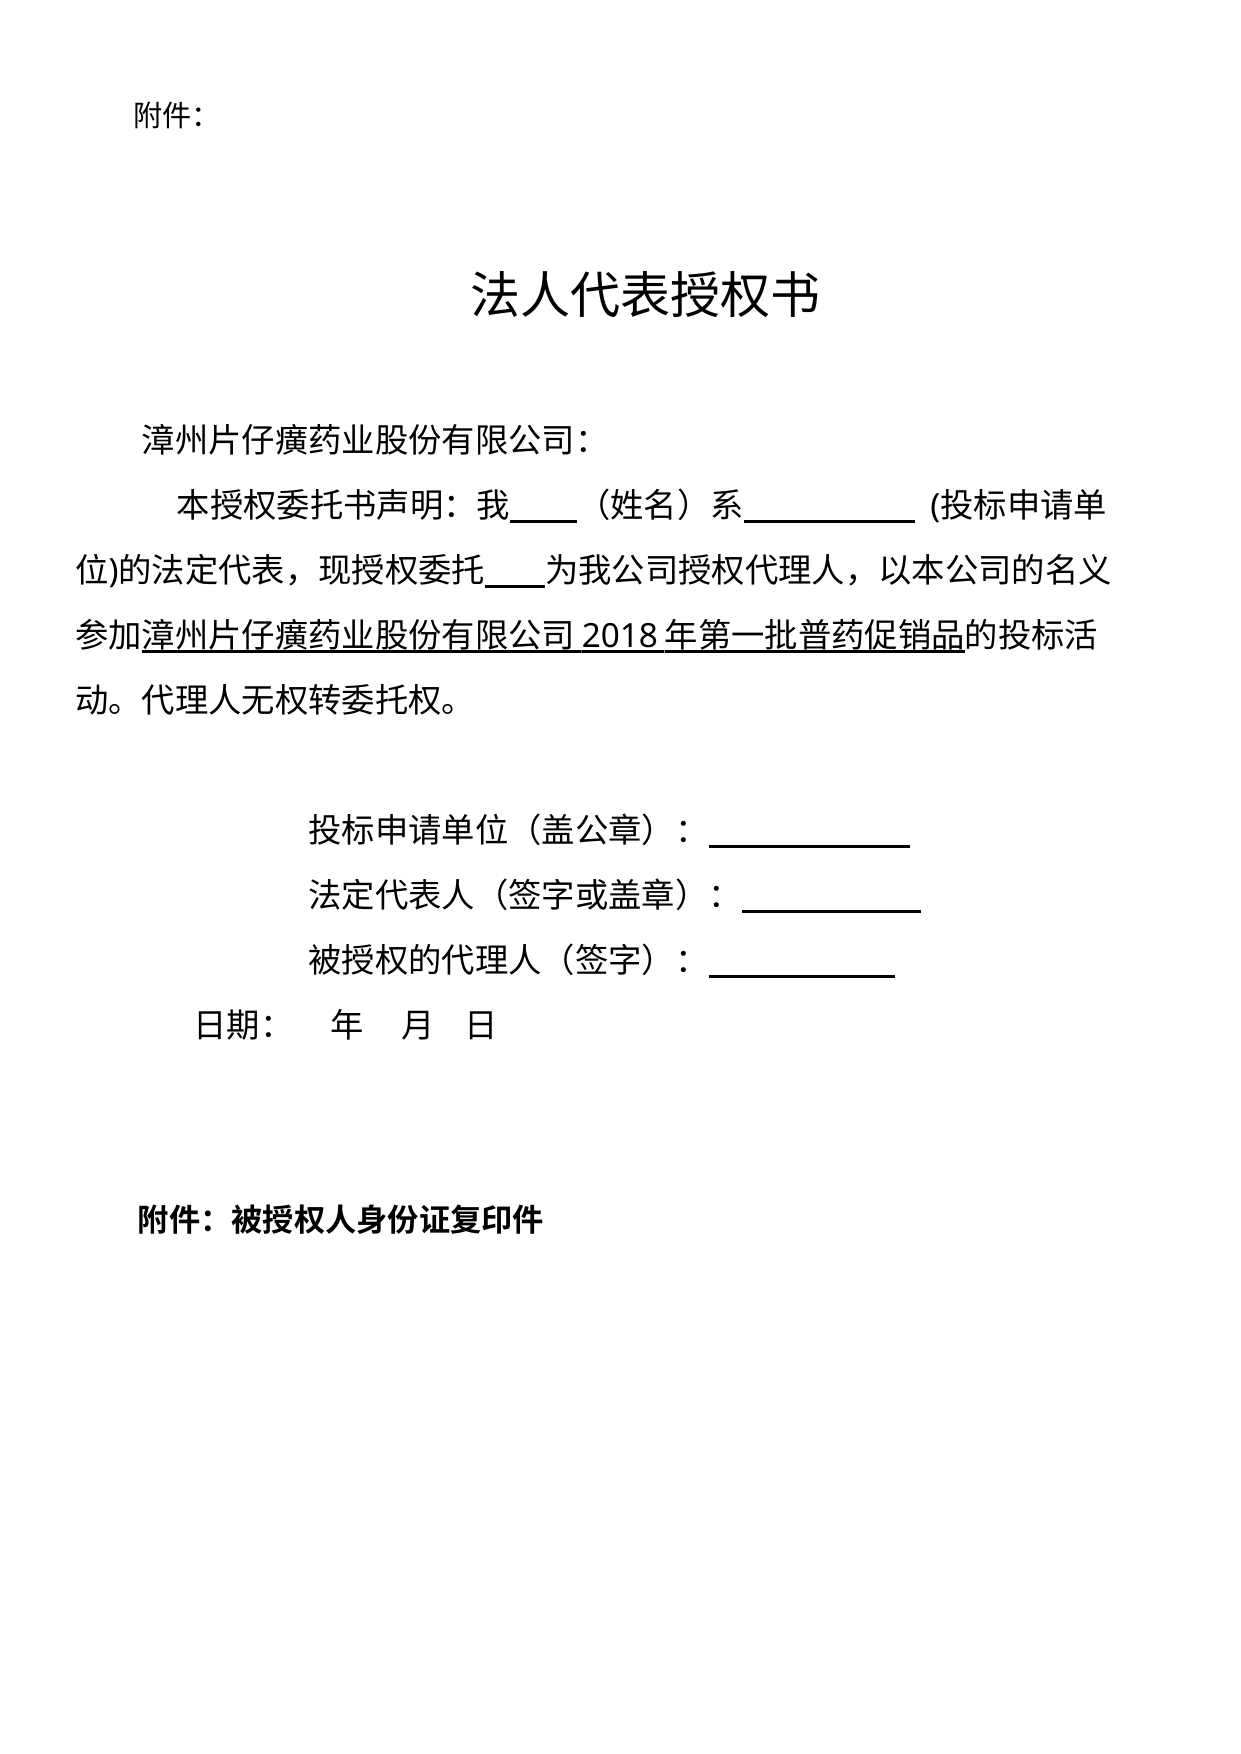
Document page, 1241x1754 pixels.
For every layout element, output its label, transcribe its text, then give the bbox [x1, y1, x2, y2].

text 被授权的代理人（签字）： [75, 926, 1115, 991]
text 本授权委托书声明：我 （姓名）系 (投标申请单位)的法定代表，现授权委托 为我公司授权代理人，以本公司的名义参加漳州片仔癀药业股份有限公司2018年第一批普药促销品的投标活动。代理人无权转委托权。 [75, 471, 1115, 731]
text 日期： 年 月 日 [75, 991, 1115, 1056]
text 附件：被授权人身份证复印件 [75, 1186, 1115, 1251]
text 法人代表授权书 [75, 243, 1115, 341]
text 漳州片仔癀药业股份有限公司： [75, 406, 1115, 471]
text 投标申请单位（盖公章）： [75, 796, 1115, 861]
text 附件： [75, 81, 1115, 146]
text 法定代表人（签字或盖章）： [75, 861, 1115, 926]
